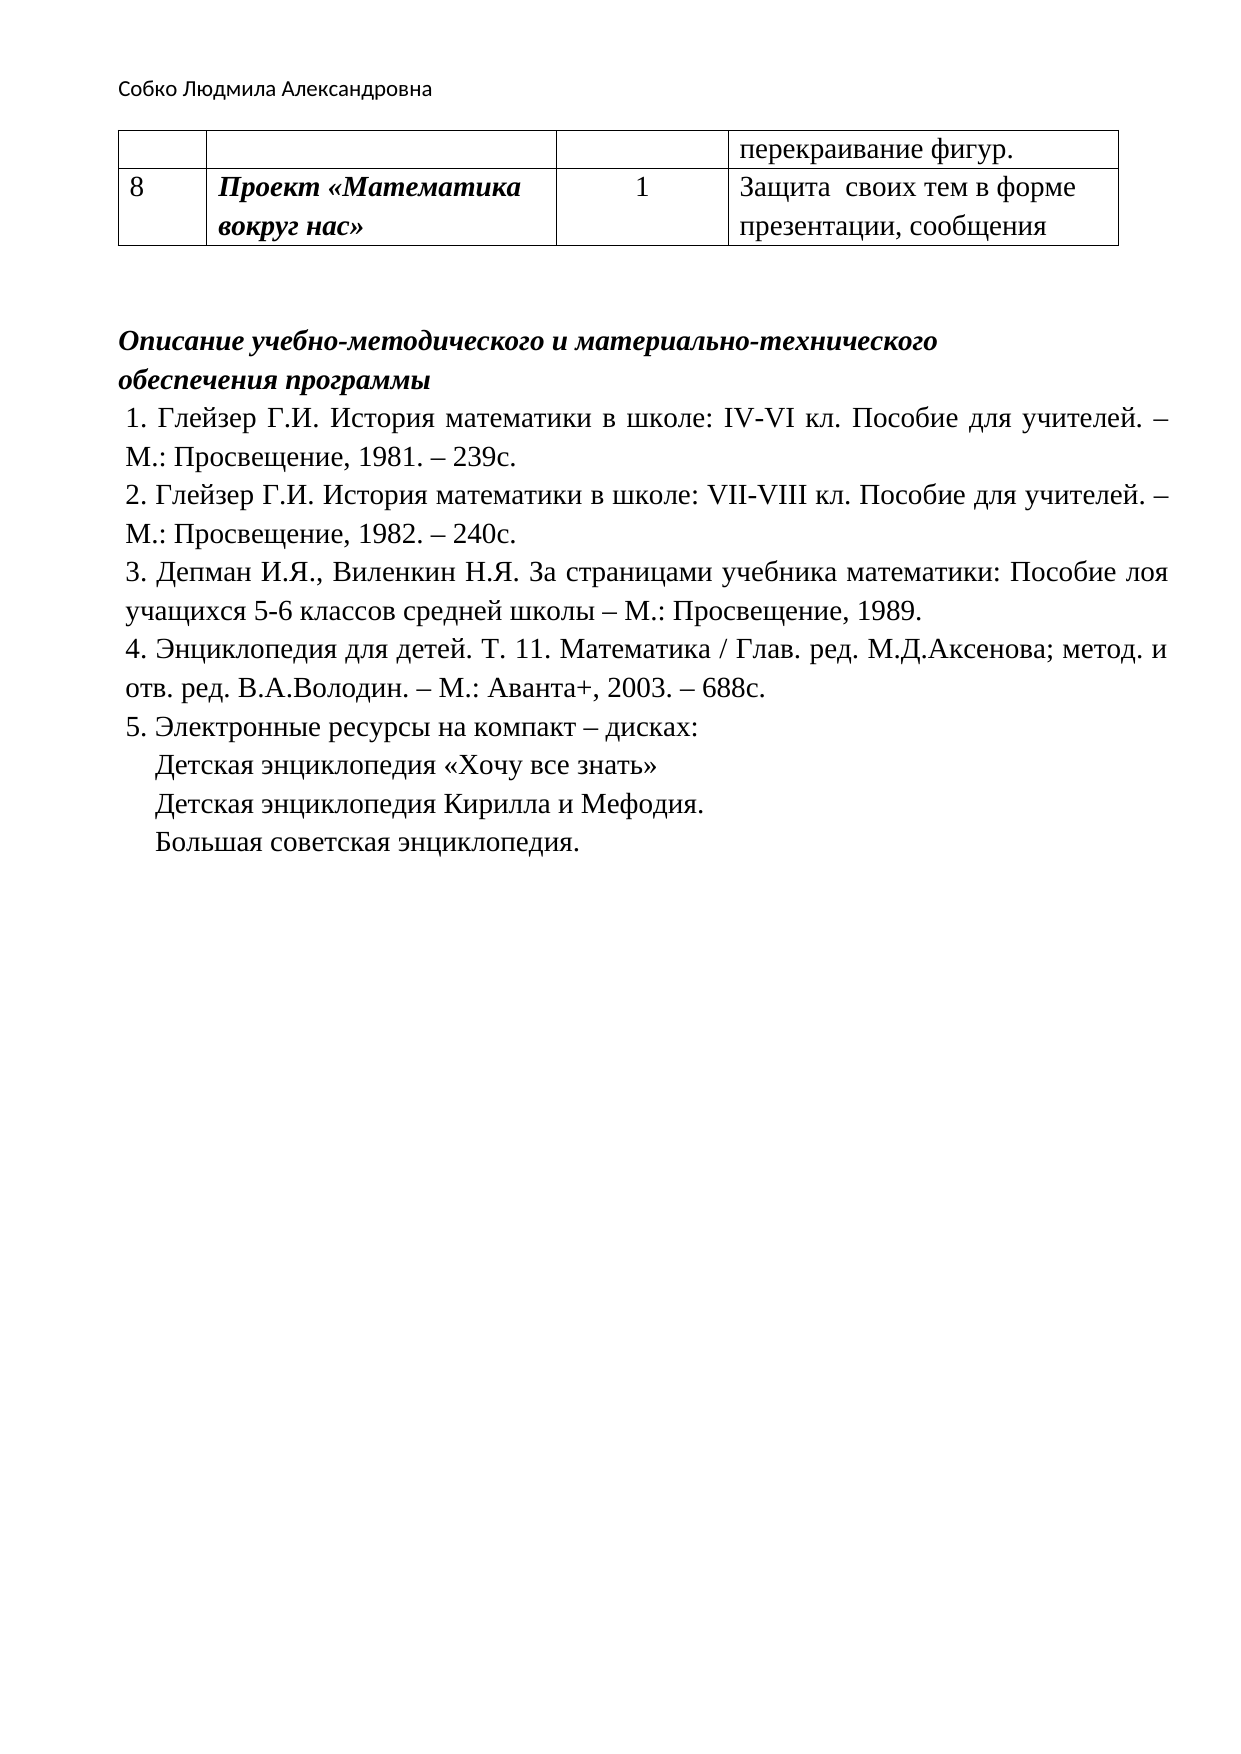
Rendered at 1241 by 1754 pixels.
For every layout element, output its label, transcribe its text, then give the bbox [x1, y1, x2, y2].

text 2. Глейзер Г.И. История математики в школе: VII-VIII кл. Пособие для учителей. – М.: Просвещение, 1982. – 240с. [125, 477, 1169, 549]
table_cell 3 [557, 131, 728, 168]
table_cell 7 [119, 131, 206, 168]
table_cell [729, 131, 1118, 168]
text Описание учебно-методического и материально-технического [118, 323, 1169, 357]
text Детская энциклопедия Кирилла и Мефодия. [118, 786, 1169, 819]
text 3. Депман И.Я., Виленкин Н.Я. За страницами учебника математики: Пособие лоя учащихся 5-6 классов средней школы – М.: Просвещение, 1989. [125, 554, 1169, 627]
text Большая советская энциклопедия. [118, 824, 1169, 858]
text 4. Энциклопедия для детей. Т. 11. Математика / Глав. ред. М.Д.Аксенова; метод. и отв. ред. В.А.Володин. – М.: Аванта+, 2003. – 688с. [125, 632, 1169, 704]
text 5. Электронные ресурсы на компакт – дисках: [118, 709, 1169, 742]
text 1. Глейзер Г.И. История математики в школе: IV-VI кл. Пособие для учителей. – М.: Просвещение, 1981. – 239с. [125, 400, 1169, 472]
table_cell Защита своих тем в форме презентации, сообщения [729, 169, 1118, 245]
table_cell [207, 131, 556, 168]
text обеспечения программы [118, 362, 1169, 395]
table_cell Проект «Математика вокруг нас» [207, 169, 556, 245]
table_cell 1 [557, 169, 728, 245]
text Детская энциклопедия «Хочу все знать» [118, 747, 1169, 781]
table_cell 8 [119, 169, 206, 245]
